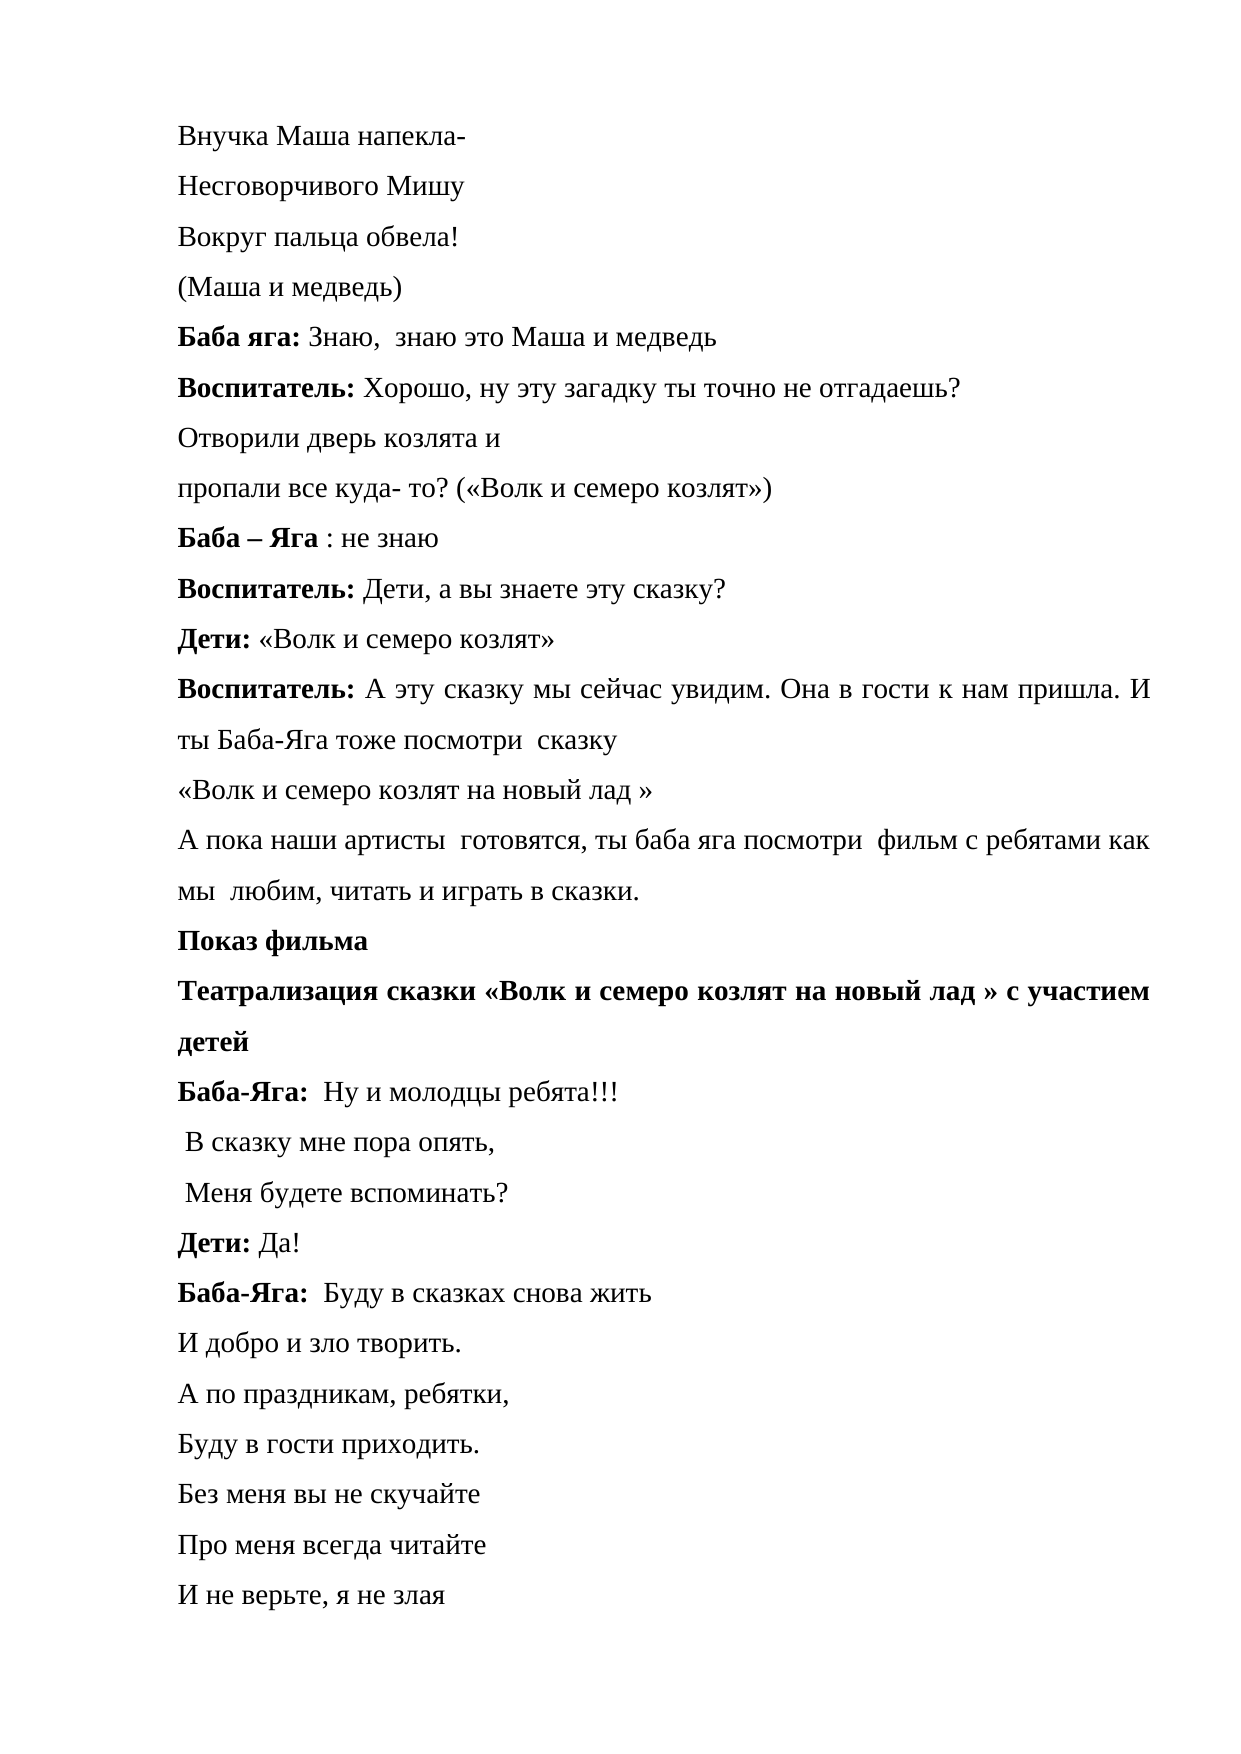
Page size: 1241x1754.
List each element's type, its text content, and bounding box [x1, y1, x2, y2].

text Дети: «Волк и семеро козлят» [177, 621, 1152, 655]
text Баба яга: Знаю, знаю это Маша и медведь [177, 319, 1152, 353]
text А по праздникам, ребятки, [177, 1376, 1152, 1409]
text Воспитатель: А эту сказку мы сейчас увидим. Она в гости к нам пришла. И ты Баба-Яга тоже посмотри сказку [177, 672, 1152, 755]
text пропали все куда- то? («Волк и семеро козлят») [177, 470, 1152, 504]
text Буду в гости приходить. [177, 1426, 1152, 1460]
text Баба – Яга : не знаю [177, 521, 1152, 554]
text Меня будете вспоминать? [177, 1175, 1152, 1208]
text Отворили дверь козлята и [177, 420, 1152, 453]
text И добро и зло творить. [177, 1326, 1152, 1359]
text Воспитатель: Хорошо, ну эту загадку ты точно не отгадаешь? [177, 370, 1152, 403]
text Театрализация сказки «Волк и семеро козлят на новый лад » с участием детей [177, 973, 1152, 1057]
text «Волк и семеро козлят на новый лад » [177, 772, 1152, 806]
text В сказку мне пора опять, [177, 1124, 1152, 1158]
text Вокруг пальца обвела! [177, 219, 1152, 252]
text Баба-Яга: Ну и молодцы ребята!!! [177, 1074, 1152, 1108]
text Баба-Яга: Буду в сказках снова жить [177, 1275, 1152, 1309]
text (Маша и медведь) [177, 269, 1152, 303]
text И не верьте, я не злая [177, 1577, 1152, 1611]
text Показ фильма [177, 923, 1152, 957]
text А пока наши артисты готовятся, ты баба яга посмотри фильм с ребятами как мы любим, читать и играть в сказки. [177, 822, 1152, 906]
text Воспитатель: Дети, а вы знаете эту сказку? [177, 571, 1152, 604]
text Про меня всегда читайте [177, 1527, 1152, 1560]
text Несговорчивого Мишу [177, 168, 1152, 202]
text Дети: Да! [177, 1225, 1152, 1258]
text Внучка Маша напекла- [177, 118, 1152, 152]
text Без меня вы не скучайте [177, 1477, 1152, 1510]
